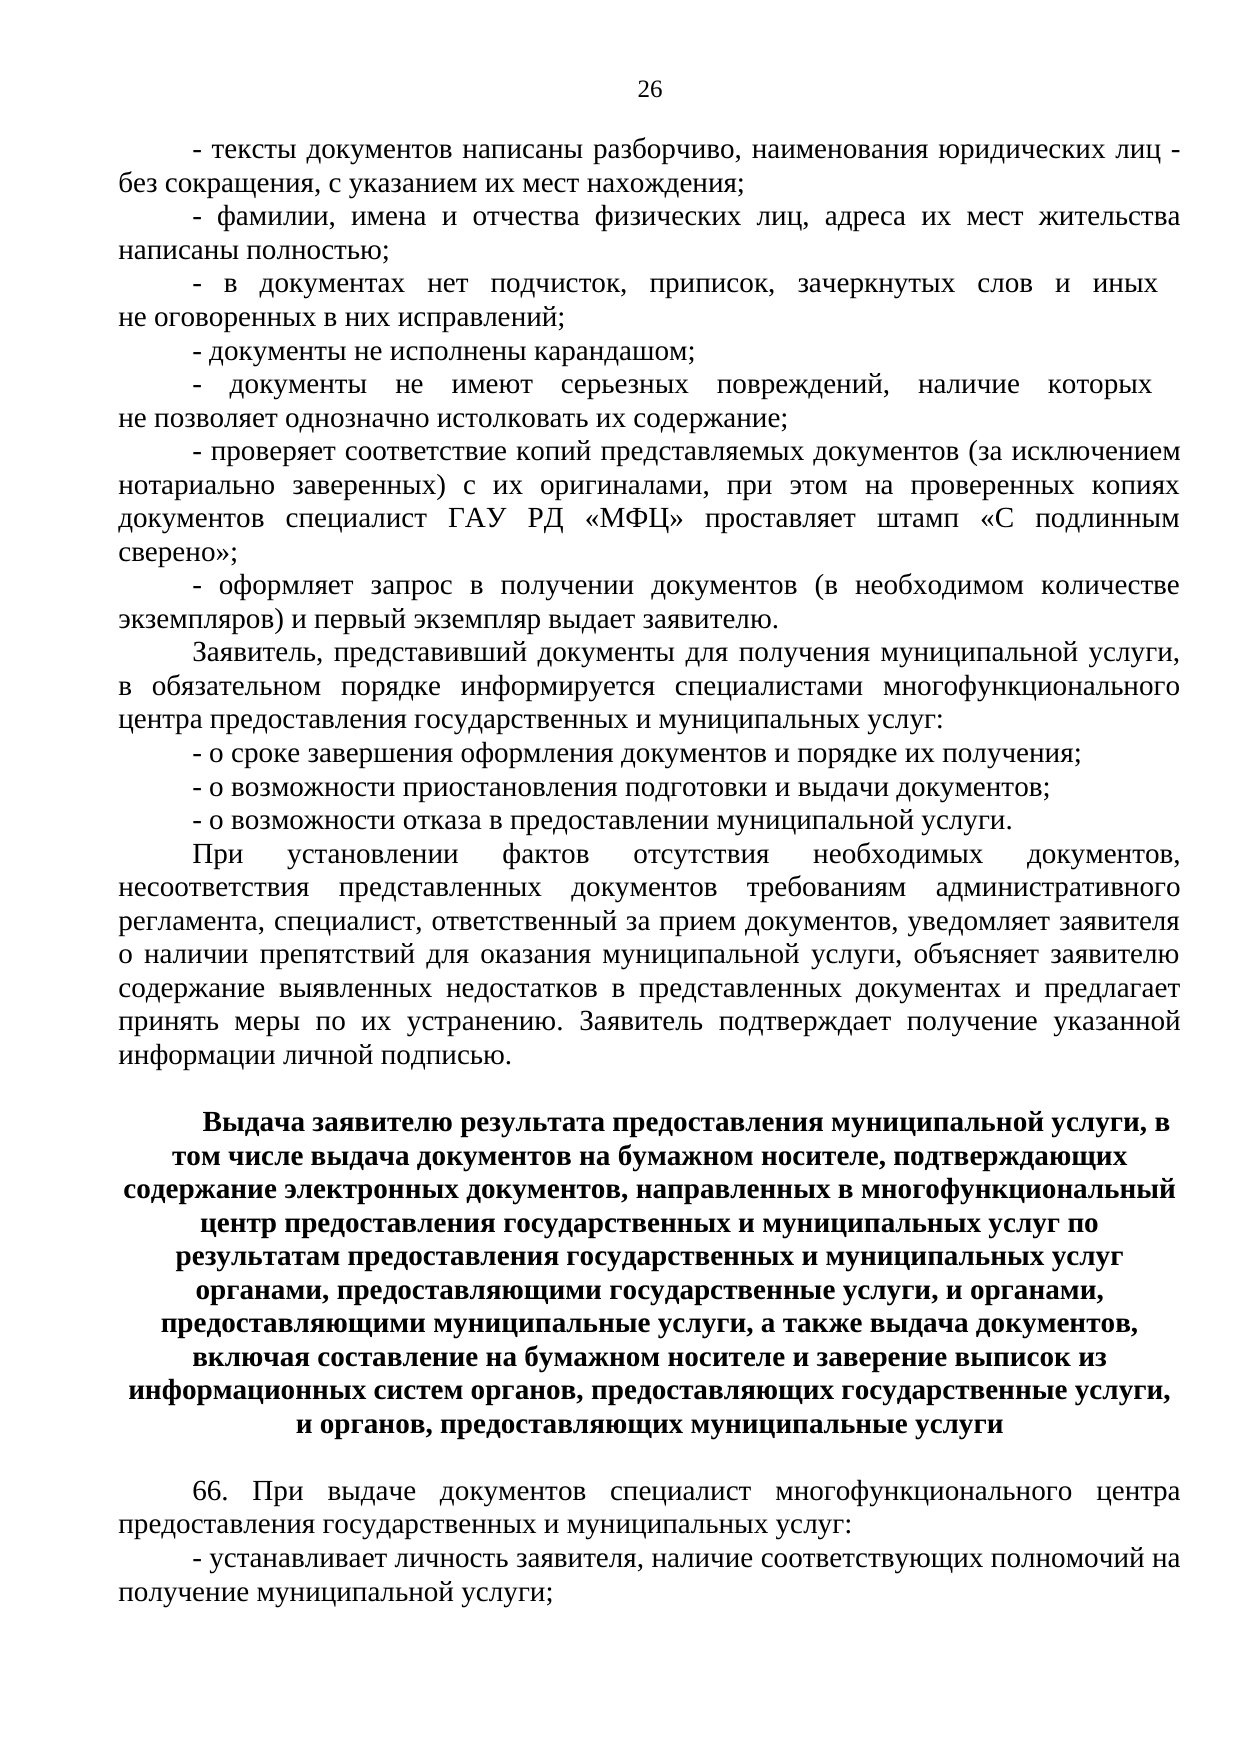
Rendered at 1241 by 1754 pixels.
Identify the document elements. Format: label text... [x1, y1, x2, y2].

text 66. При выдаче документов специалист многофункционального центра предоставления государственных и муниципальных услуг: [118, 1473, 1181, 1540]
text - в документах нет подчисток, приписок, зачеркнутых слов и иных не оговоренных в них исправлений; [118, 266, 1181, 333]
text - документы не имеют серьезных повреждений, наличие которых не позволяет однозначно истолковать их содержание; [118, 366, 1181, 433]
text - оформляет запрос в получении документов (в необходимом количестве экземпляров) и первый экземпляр выдает заявителю. [118, 567, 1181, 634]
text Заявитель, представивший документы для получения муниципальной услуги, в обязательном порядке информируется специалистами многофункционального центра предоставления государственных и муниципальных услуг: [118, 634, 1181, 735]
text - фамилии, имена и отчества физических лиц, адреса их мест жительства написаны полностью; [118, 198, 1181, 266]
text - документы не исполнены карандашом; [118, 333, 1181, 366]
text - о сроке завершения оформления документов и порядке их получения; [118, 735, 1181, 769]
text - тексты документов написаны разборчиво, наименования юридических лиц - без сокращения, с указанием их мест нахождения; [118, 131, 1181, 198]
text - о возможности отказа в предоставлении муниципальной услуги. [118, 802, 1181, 836]
text Выдача заявителю результата предоставления муниципальной услуги, в том числе выдача документов на бумажном носителе, подтверждающих содержание электронных документов, направленных в многофункциональный центр предоставления государственных и муниципальных услуг по результатам предоставления государственных и муниципальных услуг органами, предоставляющими государственные услуги, и органами, предоставляющими муниципальные услуги, а также выдача документов, включая составление на бумажном носителе и заверение выписок из информационных систем органов, предоставляющих государственные услуги, и органов, предоставляющих муниципальные услуги [118, 1104, 1181, 1439]
text - о возможности приостановления подготовки и выдачи документов; [118, 769, 1181, 802]
text - проверяет соответствие копий представляемых документов (за исключением нотариально заверенных) с их оригиналами, при этом на проверенных копиях документов специалист ГАУ РД «МФЦ» проставляет штамп «С подлинным сверено»; [118, 433, 1181, 567]
text При установлении фактов отсутствия необходимых документов, несоответствия представленных документов требованиям административного регламента, специалист, ответственный за прием документов, уведомляет заявителя о наличии препятствий для оказания муниципальной услуги, объясняет заявителю содержание выявленных недостатков в представленных документах и предлагает принять меры по их устранению. Заявитель подтверждает получение указанной информации личной подписью. [118, 836, 1181, 1071]
text - устанавливает личность заявителя, наличие соответствующих полномочий на получение муниципальной услуги; [118, 1540, 1181, 1607]
